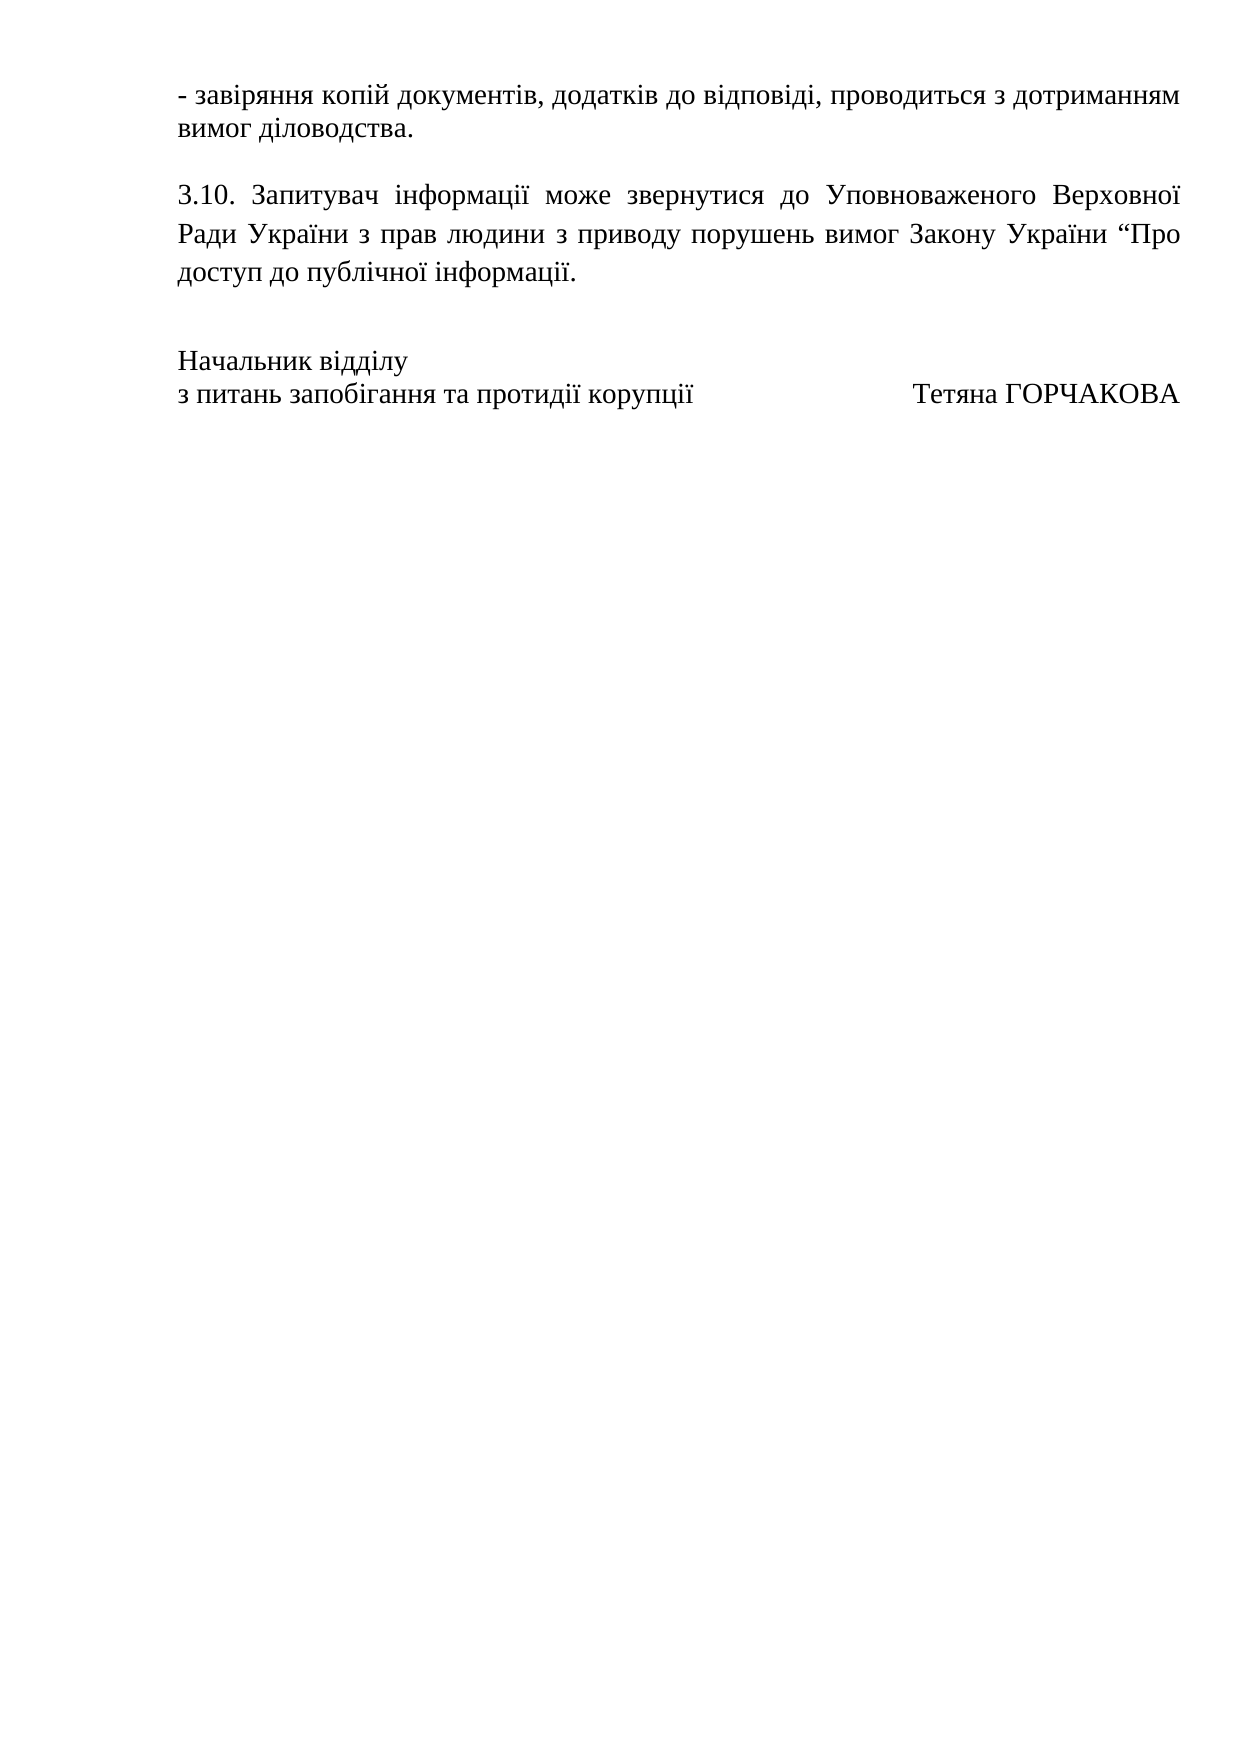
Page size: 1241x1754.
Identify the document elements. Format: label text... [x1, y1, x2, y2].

text Начальник відділу [177, 343, 1181, 376]
text з питань запобігання та протидії корупції Тетяна ГОРЧАКОВА [177, 376, 1181, 410]
text 3.10. Запитувач інформації може звернутися до Уповноваженого Верховної Ради України з прав людини з приводу порушень вимог Закону України “Про доступ до публічної інформації. [177, 177, 1181, 288]
text - завіряння копій документів, додатків до відповіді, проводиться з дотриманням вимог діловодства. [177, 77, 1181, 144]
